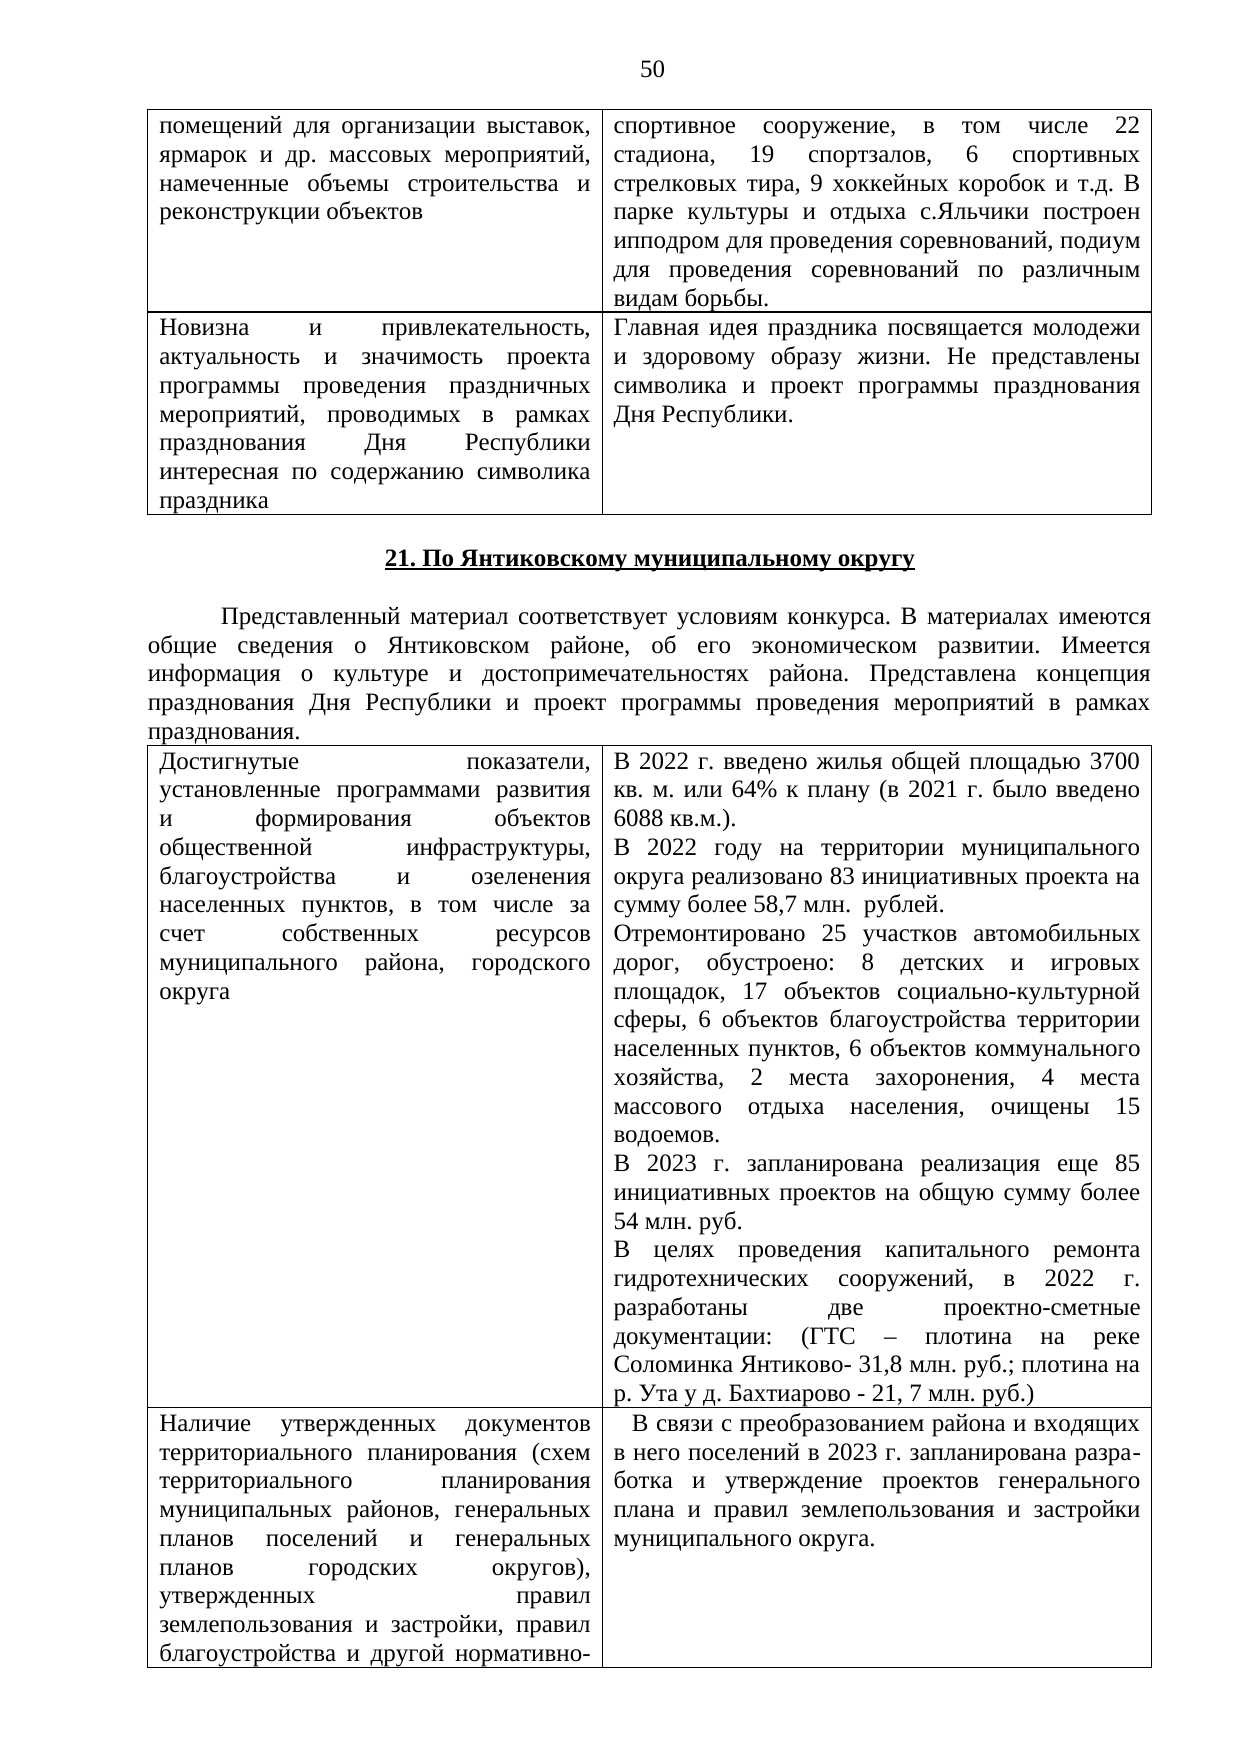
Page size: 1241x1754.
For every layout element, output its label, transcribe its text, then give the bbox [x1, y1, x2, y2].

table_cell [603, 1408, 1151, 1667]
text Представленный материал соответствует условиям конкурса. В материалах имеются общие сведения о Янтиковском районе, об его экономическом развитии. Имеется информация о культуре и достопримечательностях района. Представлена концепция празднования Дня Республики и проект программы проведения мероприятий в рамках празднования. [148, 601, 1152, 745]
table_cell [148, 110, 602, 311]
text 21. По Янтиковскому муниципальному округу [148, 543, 1152, 572]
table_cell Новизна и привлекательность, актуальность и значимость проекта программы проведения праздничных мероприятий, проводимых в рамках празднования Дня Республики интересная по содержанию символика праздника [148, 313, 602, 514]
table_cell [603, 110, 1151, 311]
table_header Достигнутые показатели, установленные программами развития и формирования объектов общественной инфраструктуры, благоустройства и озеленения населенных пунктов, в том числе за счет собственных ресурсов муниципального района, городского округа [148, 746, 602, 1407]
table_header В 2022 г. введено жилья общей площадью 3700 кв. м. или 64% к плану (в 2021 г. было введено 6088 кв.м.). В 2022 году на территории муниципального округа реализовано 83 инициативных проекта на сумму более 58,7 млн. рублей. Отремонтировано 25 участков автомобильных дорог, обустроено: 8 детских и игровых площадок, 17 объектов социально-культурной сферы, 6 объектов благоустройства территории населенных пунктов, 6 объектов коммунального хозяйства, 2 места захоронения, 4 места массового отдыха населения, очищены 15 водоемов. В 2023 г. запланирована реализация еще 85 инициативных проектов на общую сумму более 54 млн. руб. В целях проведения капитального ремонта гидротехнических сооружений, в 2022 г. разработаны две проектно-сметные документации: (ГТС – плотина на реке Соломинка Янтиково- 31,8 млн. руб.; плотина на р. Ута у д. Бахтиарово - 21, 7 млн. руб.) [603, 746, 1151, 1407]
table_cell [148, 1408, 602, 1667]
table_cell Главная идея праздника посвящается молодежи и здоровому образу жизни. Не представлены символика и проект программы празднования Дня Республики. [603, 313, 1151, 514]
